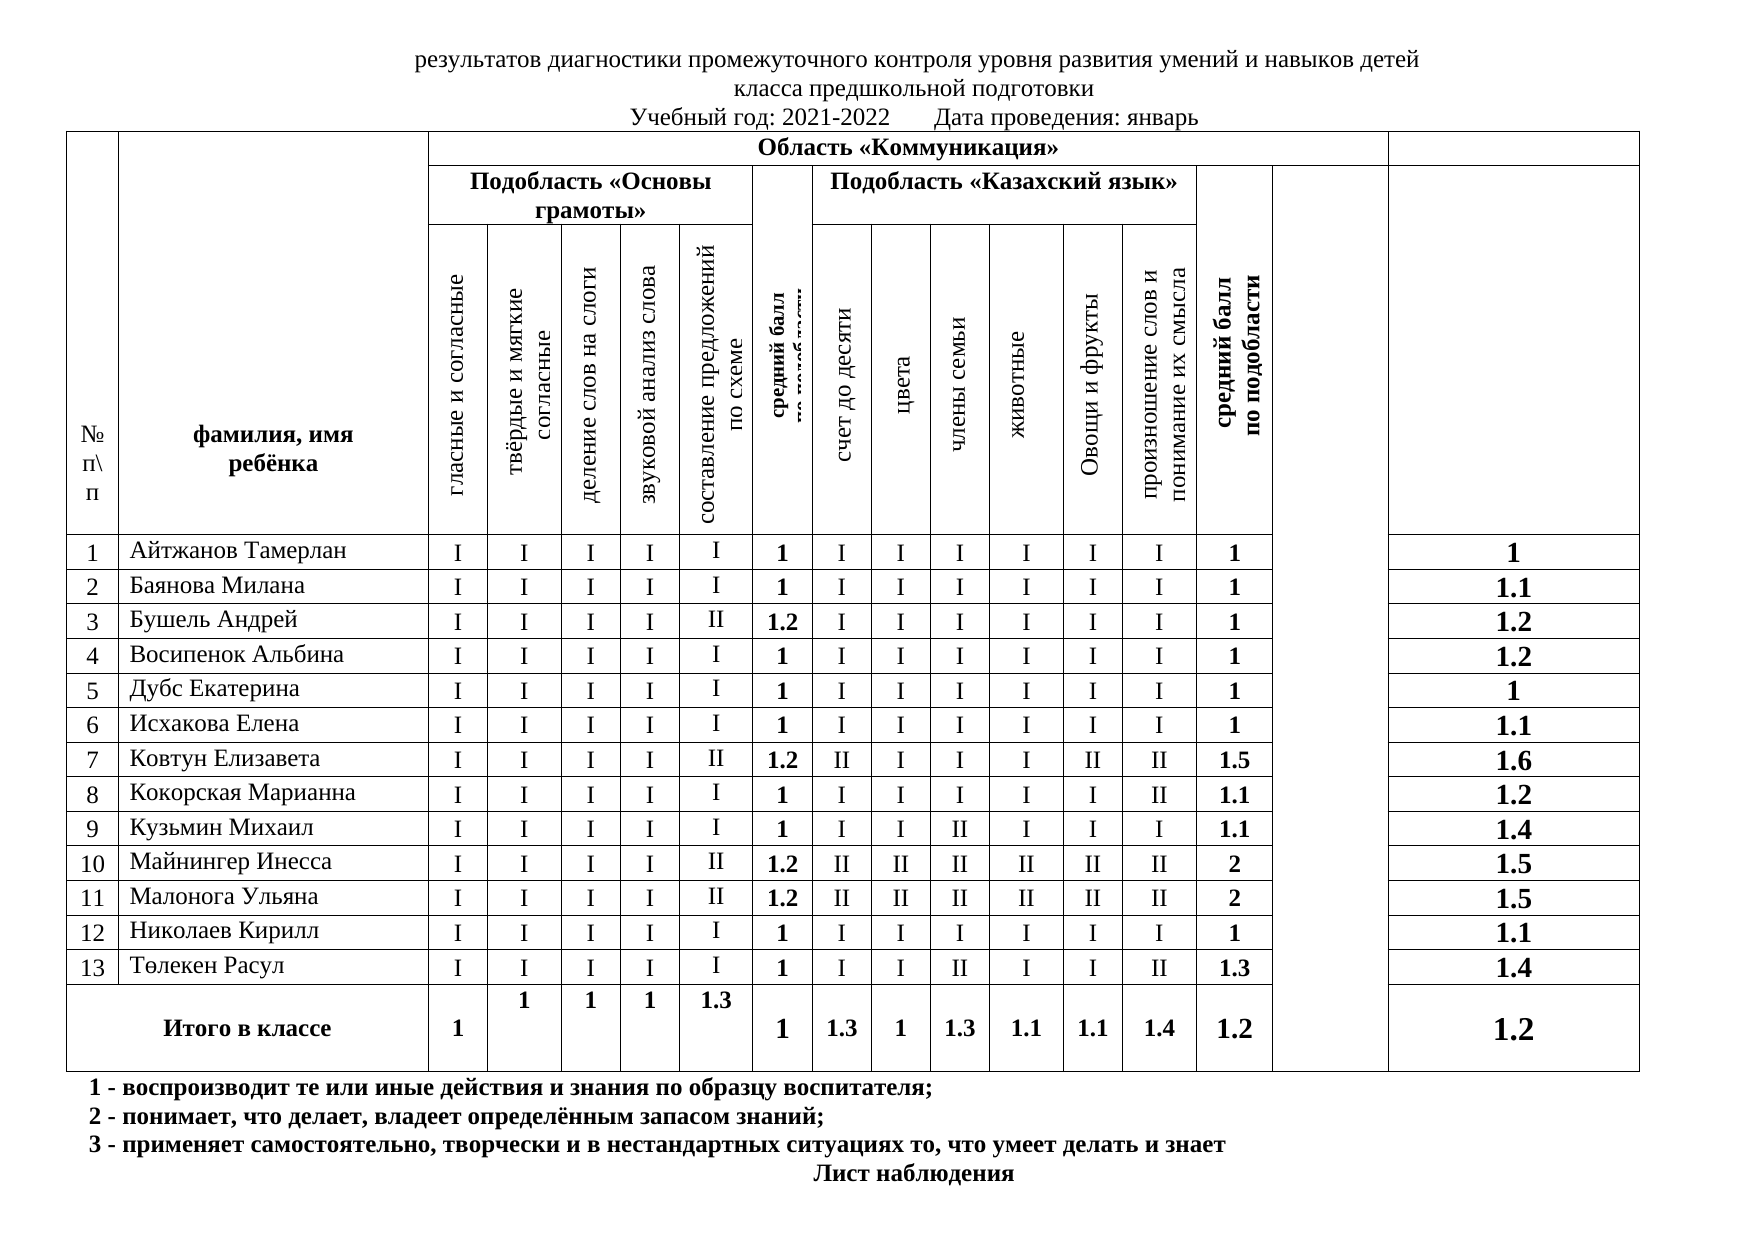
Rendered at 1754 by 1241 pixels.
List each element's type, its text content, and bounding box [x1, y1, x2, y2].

table_cell 10 [67, 846, 118, 880]
table_cell 1.4 [1389, 812, 1639, 845]
table_cell I [621, 743, 679, 776]
table_cell I [680, 639, 752, 672]
table_cell 1.5 [1389, 881, 1639, 914]
table_cell I [990, 535, 1063, 569]
table_cell 1.3 [813, 985, 871, 1071]
table_cell I [429, 570, 487, 603]
table_cell I [621, 846, 679, 880]
table_cell 3 [67, 604, 118, 638]
table_header № п\п [67, 132, 118, 534]
table_cell 1.2 [753, 743, 812, 776]
table_cell I [680, 570, 752, 603]
table_cell I [621, 535, 679, 569]
table_cell 1.4 [1123, 985, 1196, 1071]
table_cell 1.2 [753, 881, 812, 914]
table_cell I [488, 777, 561, 811]
table_cell I [1123, 708, 1196, 742]
table_cell I [429, 812, 487, 845]
table_cell 1.2 [1389, 639, 1639, 672]
table_cell I [562, 570, 620, 603]
table_cell I [680, 812, 752, 845]
table_cell 1.1 [1197, 777, 1272, 811]
table_cell I [488, 812, 561, 845]
text Лист наблюдения [89, 1158, 1665, 1187]
table_cell II [1064, 846, 1122, 880]
table_cell счет до десяти [813, 225, 871, 534]
table_cell I [621, 708, 679, 742]
table_cell II [813, 846, 871, 880]
table_cell I [429, 639, 487, 672]
table_cell I [872, 674, 930, 707]
table_cell I [429, 604, 487, 638]
table_cell I [872, 604, 930, 638]
table_cell I [562, 604, 620, 638]
table_cell I [990, 639, 1063, 672]
table_cell Майнингер Инесса [119, 846, 428, 880]
table_cell I [813, 812, 871, 845]
table_cell I [1123, 674, 1196, 707]
table_cell I [1123, 604, 1196, 638]
table_cell I [931, 535, 989, 569]
table_cell I [562, 846, 620, 880]
table_cell 1.1 [990, 985, 1063, 1071]
table_cell I [680, 777, 752, 811]
table_cell 1 [1197, 570, 1272, 603]
table_cell I [680, 708, 752, 742]
table_cell I [1123, 570, 1196, 603]
table_cell 1 [1197, 708, 1272, 742]
table_cell I [990, 570, 1063, 603]
table_cell средний балл по подобласти [1197, 166, 1272, 534]
table_cell I [562, 639, 620, 672]
table_cell I [813, 674, 871, 707]
table_cell средний балл по подобласти [753, 166, 812, 534]
table_cell 1 [562, 985, 620, 1071]
table_cell 1 [753, 570, 812, 603]
table_cell I [1123, 535, 1196, 569]
table_cell 1 [753, 535, 812, 569]
table_cell I [680, 674, 752, 707]
table_cell I [621, 812, 679, 845]
table_cell 1 [753, 916, 812, 949]
table_cell I [562, 777, 620, 811]
table_cell 1 [429, 985, 487, 1071]
table_cell II [990, 846, 1063, 880]
table_cell члены семьи [931, 225, 989, 534]
table_cell II [931, 881, 989, 914]
table_cell I [872, 950, 930, 984]
table_cell звуковой анализ слова [621, 225, 679, 534]
table_cell 1.4 [1389, 950, 1639, 984]
table_cell 1 [753, 950, 812, 984]
table_cell I [931, 674, 989, 707]
table_cell составление предложений по схеме [680, 225, 752, 534]
table_cell 1.3 [680, 985, 752, 1071]
table_cell I [429, 950, 487, 984]
table_cell 2 [1197, 881, 1272, 914]
text 3 - применяет самостоятельно, творчески и в нестандартных ситуациях то, что умеет делать и знает [89, 1129, 1665, 1158]
table_cell I [1123, 916, 1196, 949]
table_cell I [1064, 812, 1122, 845]
table_cell 1.1 [1389, 708, 1639, 742]
table_cell 1 [753, 985, 812, 1071]
table_cell I [813, 639, 871, 672]
table_cell Подобласть «Казахский язык» [813, 166, 1196, 223]
table_cell I [931, 777, 989, 811]
table_cell Төлекен Расул [119, 950, 428, 984]
table_cell I [990, 777, 1063, 811]
table_cell произношение слов и понимание их смысла [1123, 225, 1196, 534]
table_cell I [813, 950, 871, 984]
table_cell 1 [1389, 535, 1639, 569]
table_cell II [813, 743, 871, 776]
table_cell 2 [67, 570, 118, 603]
table_cell Баянова Милана [119, 570, 428, 603]
table_cell 1 [753, 777, 812, 811]
table_cell I [1064, 708, 1122, 742]
text класса предшкольной подготовки [89, 73, 1665, 102]
table_cell I [488, 846, 561, 880]
table_cell II [1123, 777, 1196, 811]
table_cell 1 [621, 985, 679, 1071]
table_cell Восипенок Альбина [119, 639, 428, 672]
table_cell I [813, 570, 871, 603]
table_cell I [872, 743, 930, 776]
table_cell II [1123, 950, 1196, 984]
table_cell Айтжанов Тамерлан [119, 535, 428, 569]
table_cell Исхакова Елена [119, 708, 428, 742]
table_cell I [931, 708, 989, 742]
table_cell I [813, 535, 871, 569]
table_cell 1 [872, 985, 930, 1071]
table_cell I [680, 916, 752, 949]
table_cell II [1123, 846, 1196, 880]
table_cell II [872, 881, 930, 914]
text результатов диагностики промежуточного контроля уровня развития умений и навыков детей [89, 44, 1665, 73]
table_cell I [562, 881, 620, 914]
table_cell 9 [67, 812, 118, 845]
text Учебный год: 2021-2022 Дата проведения: январь [89, 102, 1665, 131]
table_cell I [562, 708, 620, 742]
table_cell 1 [753, 674, 812, 707]
table_cell I [429, 777, 487, 811]
table_cell 1.2 [753, 604, 812, 638]
table_cell 1 [67, 535, 118, 569]
table_cell II [931, 950, 989, 984]
table_cell 1.1 [1064, 985, 1122, 1071]
table_cell 1 [1197, 604, 1272, 638]
text 2 - понимает, что делает, владеет определённым запасом знаний; [89, 1101, 1665, 1129]
table_cell I [621, 777, 679, 811]
table_cell I [1123, 639, 1196, 672]
table_cell 1 [753, 708, 812, 742]
table_cell I [872, 812, 930, 845]
table_cell 7 [67, 743, 118, 776]
table_cell 5 [67, 674, 118, 707]
table_cell 1 [1197, 535, 1272, 569]
table_cell [1389, 166, 1639, 534]
table_cell гласные и согласные [429, 225, 487, 534]
table_cell I [429, 743, 487, 776]
table_cell 1.5 [1197, 743, 1272, 776]
table_cell 1 [753, 812, 812, 845]
table_cell I [621, 639, 679, 672]
table_cell I [813, 708, 871, 742]
table_cell I [488, 604, 561, 638]
table_cell 1.2 [753, 846, 812, 880]
table_cell II [680, 743, 752, 776]
table_cell I [488, 881, 561, 914]
table_cell I [931, 916, 989, 949]
table_header [1389, 132, 1639, 165]
table_cell 1.2 [1389, 604, 1639, 638]
table_cell I [990, 708, 1063, 742]
table_cell 1.6 [1389, 743, 1639, 776]
table_cell II [813, 881, 871, 914]
table_cell I [1064, 674, 1122, 707]
table_cell I [1064, 570, 1122, 603]
table_cell Итого в классе [67, 985, 428, 1071]
table_cell I [1064, 950, 1122, 984]
table_cell I [488, 950, 561, 984]
table_cell 6 [67, 708, 118, 742]
table_cell I [429, 535, 487, 569]
table_cell I [1064, 916, 1122, 949]
table_header фамилия, имя ребёнка [119, 132, 428, 534]
table_cell I [488, 743, 561, 776]
table_header Область «Коммуникация» [429, 132, 1388, 165]
table_cell I [813, 916, 871, 949]
table_cell II [1123, 881, 1196, 914]
table_cell I [990, 916, 1063, 949]
table_cell II [931, 846, 989, 880]
table_cell 1 [488, 985, 561, 1071]
table_cell Николаев Кирилл [119, 916, 428, 949]
table_cell 1.2 [1389, 985, 1639, 1071]
table_cell 1 [753, 639, 812, 672]
table_cell 12 [67, 916, 118, 949]
table_cell I [621, 916, 679, 949]
table_cell I [429, 881, 487, 914]
table_cell 1.2 [1197, 985, 1272, 1071]
table_cell I [562, 743, 620, 776]
table_cell 1.3 [1197, 950, 1272, 984]
table_cell I [621, 604, 679, 638]
table_cell I [680, 535, 752, 569]
table_cell Подобласть «Основы грамоты» [429, 166, 752, 223]
table_cell I [429, 674, 487, 707]
table_cell II [1064, 743, 1122, 776]
text 1 - воспроизводит те или иные действия и знания по образцу воспитателя; [89, 1072, 1665, 1101]
table_cell I [1123, 812, 1196, 845]
table_cell I [931, 604, 989, 638]
table_cell 13 [67, 950, 118, 984]
table_cell II [680, 881, 752, 914]
table_cell II [872, 846, 930, 880]
table_cell I [872, 916, 930, 949]
table_cell I [990, 674, 1063, 707]
table_cell I [562, 674, 620, 707]
table_cell I [872, 777, 930, 811]
table_cell I [488, 570, 561, 603]
table_cell I [990, 950, 1063, 984]
table_cell Кокорская Марианна [119, 777, 428, 811]
table_cell I [872, 570, 930, 603]
table_cell I [1064, 604, 1122, 638]
table_cell II [931, 812, 989, 845]
table_cell I [990, 812, 1063, 845]
table_cell I [931, 743, 989, 776]
table_cell I [562, 535, 620, 569]
table_cell 1.5 [1389, 846, 1639, 880]
table_cell I [429, 916, 487, 949]
table_cell I [813, 777, 871, 811]
table_cell I [562, 812, 620, 845]
table_cell I [990, 604, 1063, 638]
table_cell I [488, 916, 561, 949]
table_cell 1.1 [1389, 916, 1639, 949]
table_cell 1.3 [931, 985, 989, 1071]
table_cell 1.1 [1197, 812, 1272, 845]
table_cell I [813, 604, 871, 638]
table_cell II [1123, 743, 1196, 776]
table_cell I [1064, 639, 1122, 672]
table_cell I [931, 570, 989, 603]
table_cell 1.2 [1389, 777, 1639, 811]
table_cell I [872, 639, 930, 672]
table_cell Овощи и фрукты [1064, 225, 1122, 534]
table_cell II [680, 846, 752, 880]
table_cell I [990, 743, 1063, 776]
table_cell [1273, 166, 1388, 1071]
table_cell Ковтун Елизавета [119, 743, 428, 776]
table_cell 1.1 [1389, 570, 1639, 603]
table_cell твёрдые и мягкие согласные [488, 225, 561, 534]
table_cell I [429, 708, 487, 742]
table_cell I [429, 846, 487, 880]
table_cell I [931, 639, 989, 672]
table_cell 1 [1197, 674, 1272, 707]
table_cell II [1064, 881, 1122, 914]
table_cell I [488, 674, 561, 707]
table_cell деление слов на слоги [562, 225, 620, 534]
table_cell 1 [1389, 674, 1639, 707]
table_cell 11 [67, 881, 118, 914]
table_cell Малонога Ульяна [119, 881, 428, 914]
table_cell I [488, 639, 561, 672]
table_cell 2 [1197, 846, 1272, 880]
table_cell I [562, 950, 620, 984]
table_cell I [1064, 777, 1122, 811]
table_cell I [621, 950, 679, 984]
table_cell Кузьмин Михаил [119, 812, 428, 845]
table_cell Бушель Андрей [119, 604, 428, 638]
table_cell I [872, 708, 930, 742]
table_cell II [680, 604, 752, 638]
table_cell I [621, 674, 679, 707]
table_cell I [488, 708, 561, 742]
table_cell I [621, 881, 679, 914]
table_cell II [990, 881, 1063, 914]
table_cell I [621, 570, 679, 603]
table_cell цвета [872, 225, 930, 534]
table_cell I [1064, 535, 1122, 569]
table_cell 1 [1197, 639, 1272, 672]
table_cell I [680, 950, 752, 984]
table_cell 1 [1197, 916, 1272, 949]
table_cell I [872, 535, 930, 569]
table_cell 8 [67, 777, 118, 811]
table_cell Дубс Екатерина [119, 674, 428, 707]
table_cell животные [990, 225, 1063, 534]
table_cell I [562, 916, 620, 949]
table_cell 4 [67, 639, 118, 672]
table_cell I [488, 535, 561, 569]
